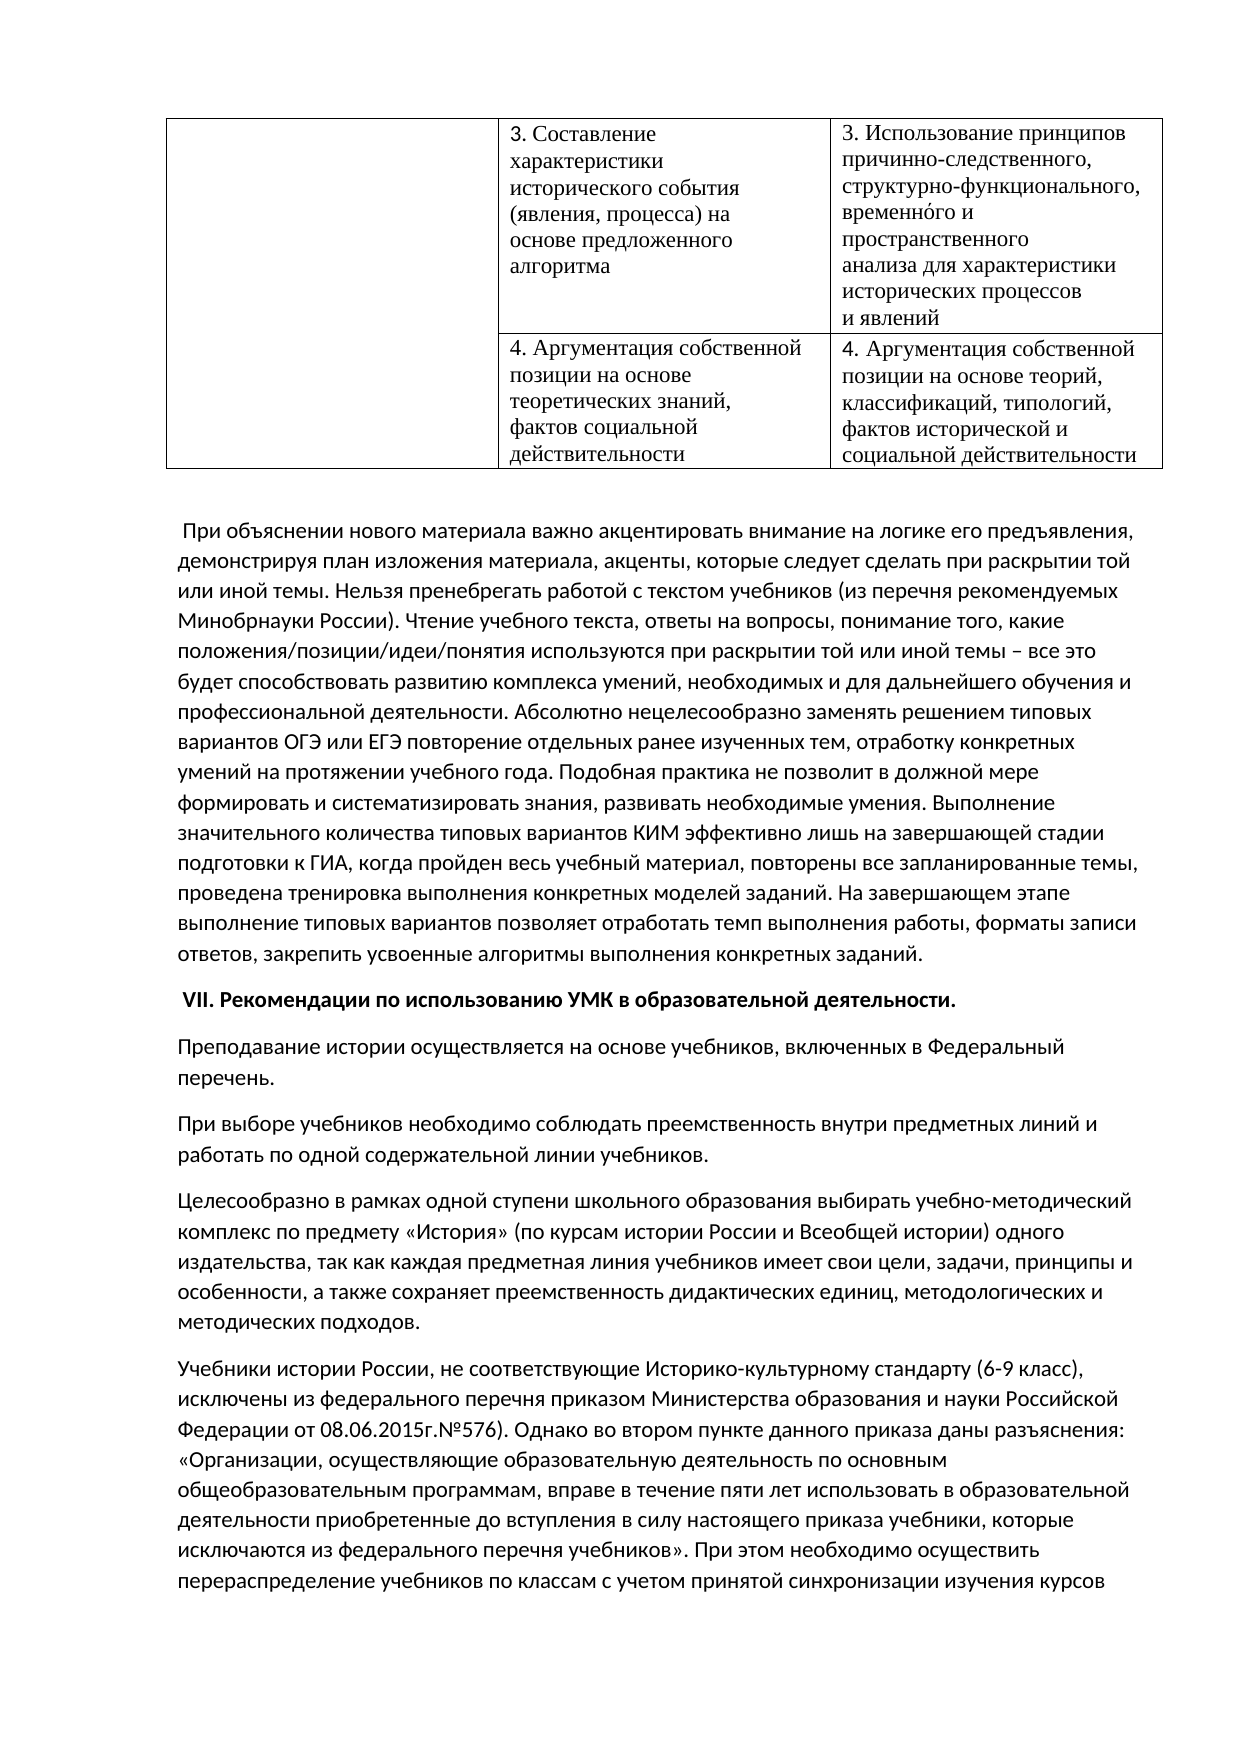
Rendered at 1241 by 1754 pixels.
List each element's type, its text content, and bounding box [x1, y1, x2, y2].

text Целесообразно в рамках одной ступени школьного образования выбирать учебно-методический комплекс по предмету «История» (по курсам истории России и Всеобщей истории) одного издательства, так как каждая предметная линия учебников имеет свои цели, задачи, принципы и особенности, а также сохраняет преемственность дидактических единиц, методологических и методических подходов. [177, 1187, 1152, 1335]
text При объяснении нового материала важно акцентировать внимание на логике его предъявления, демонстрируя план изложения материала, акценты, которые следует сделать при раскрытии той или иной темы. Нельзя пренебрегать работой с текстом учебников (из перечня рекомендуемых Минобрнауки России). Чтение учебного текста, ответы на вопросы, понимание того, какие положения/позиции/идеи/понятия используются при раскрытии той или иной темы – все это будет способствовать развитию комплекса умений, необходимых и для дальнейшего обучения и профессиональной деятельности. Абсолютно нецелесообразно заменять решением типовых вариантов ОГЭ или ЕГЭ повторение отдельных ранее изученных тем, отработку конкретных умений на протяжении учебного года. Подобная практика не позволит в должной мере формировать и систематизировать знания, развивать необходимые умения. Выполнение значительного количества типовых вариантов КИМ эффективно лишь на завершающей стадии подготовки к ГИА, когда пройден весь учебный материал, повторены все запланированные темы, проведена тренировка выполнения конкретных моделей заданий. На завершающем этапе выполнение типовых вариантов позволяет отработать темп выполнения работы, форматы записи ответов, закрепить усвоенные алгоритмы выполнения конкретных заданий. [177, 516, 1152, 967]
table_cell 4. Аргументация собственной позиции на основе теоретических знаний, фактов социальной действительности [499, 334, 830, 468]
table_cell 3. Использование принципов причинно-следственного, структурно-функционального, временнόго и пространственного анализа для характеристики исторических процессов и явлений [831, 119, 1162, 333]
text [177, 1354, 1152, 1594]
table_cell 4. Аргументация собственной позиции на основе теорий, классификаций, типологий, фактов исторической и социальной действительности [831, 334, 1162, 468]
text При выборе учебников необходимо соблюдать преемственность внутри предметных линий и работать по одной содержательной линии учебников. [177, 1109, 1152, 1168]
text Преподавание истории осуществляется на основе учебников, включенных в Федеральный перечень. [177, 1032, 1152, 1091]
table_cell 3. Составление характеристики исторического события (явления, процесса) на основе предложенного алгоритма [499, 119, 830, 333]
text VII. Рекомендации по использованию УМК в образовательной деятельности. [177, 986, 1152, 1013]
